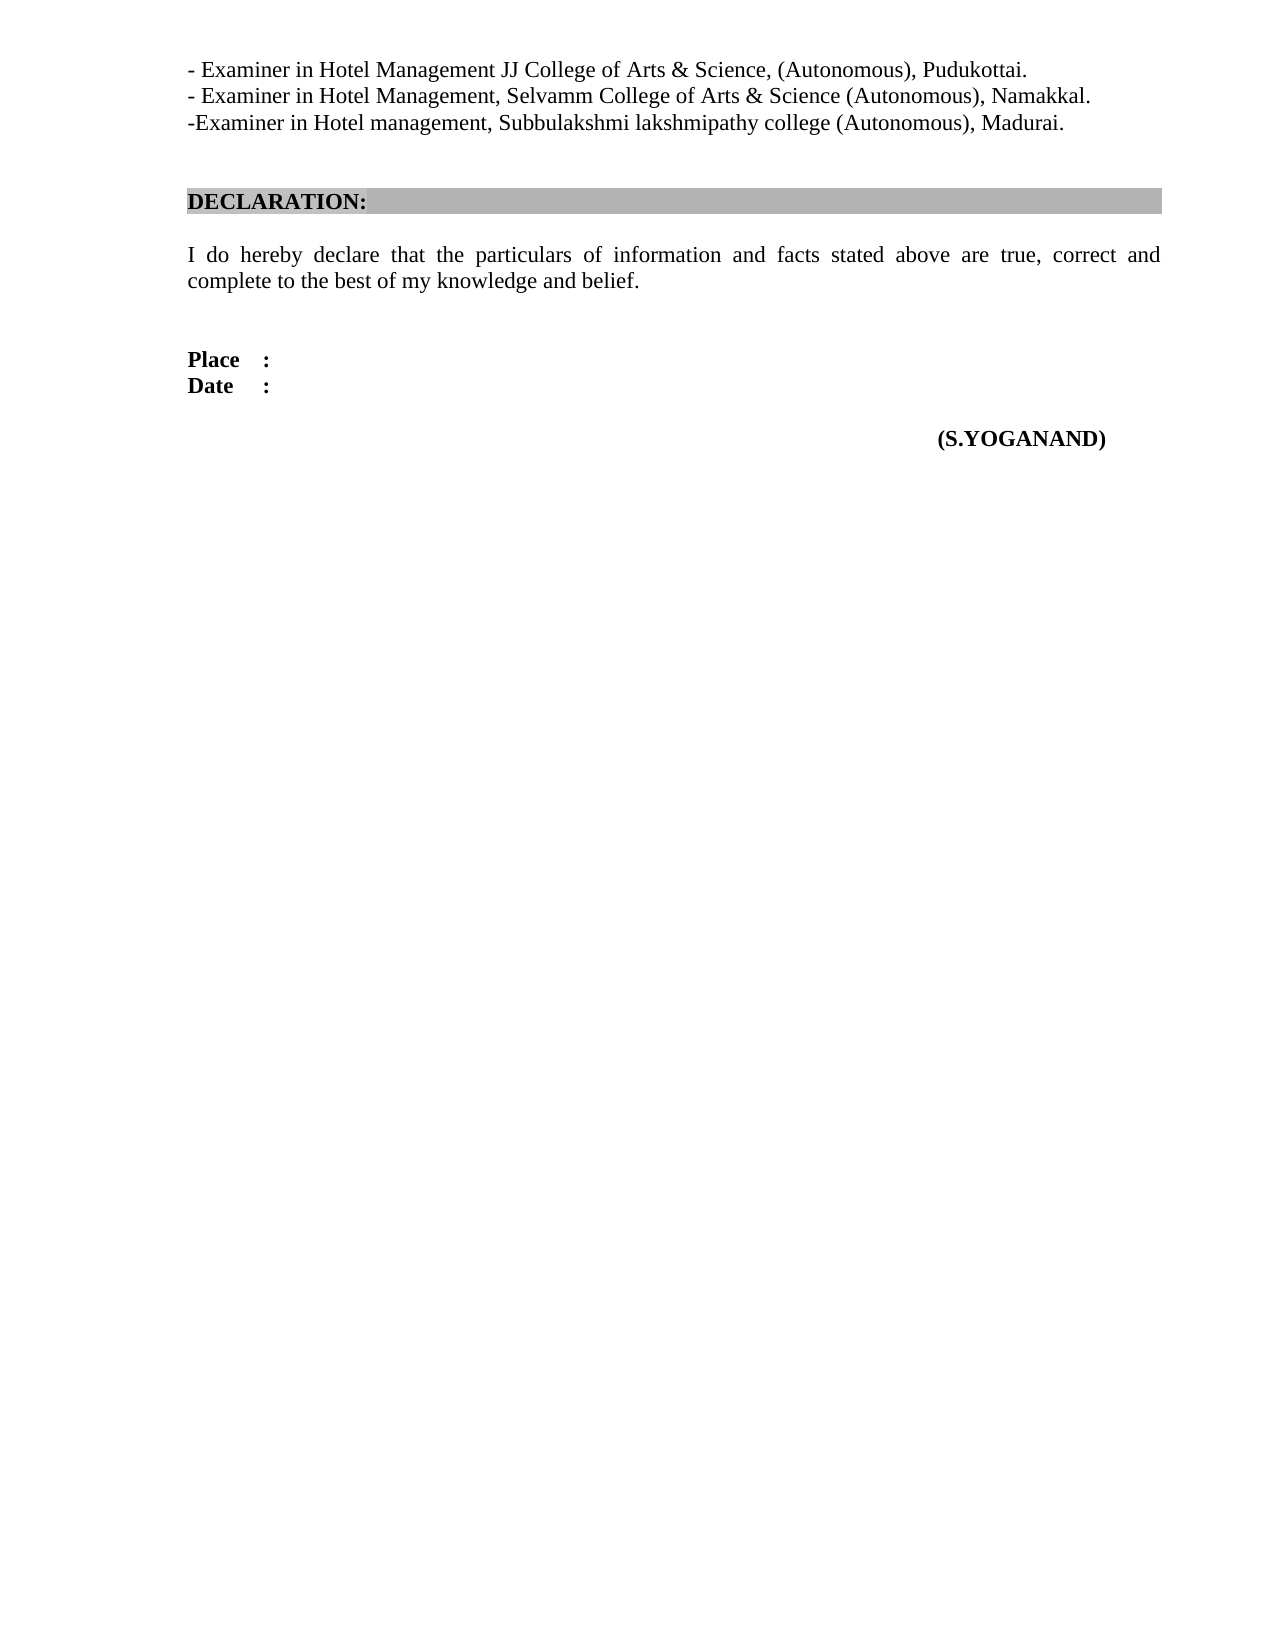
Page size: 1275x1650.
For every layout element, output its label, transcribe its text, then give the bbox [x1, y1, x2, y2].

text (S.YOGANAND) [187, 425, 1162, 452]
text Place : [187, 346, 1162, 372]
text Date : [187, 372, 1162, 399]
text DECLARATION: [367, 188, 1162, 214]
text - Examiner in Hotel Management, Selvamm College of Arts & Science (Autonomous), Namakkal. [187, 83, 1162, 109]
text I do hereby declare that the particulars of information and facts stated above are true, correct and complete to the best of my knowledge and belief. [187, 241, 1162, 293]
text -Examiner in Hotel management, Subbulakshmi lakshmipathy college (Autonomous), Madurai. [187, 109, 1162, 135]
text - Examiner in Hotel Management JJ College of Arts & Science, (Autonomous), Pudukottai. [187, 56, 1162, 83]
